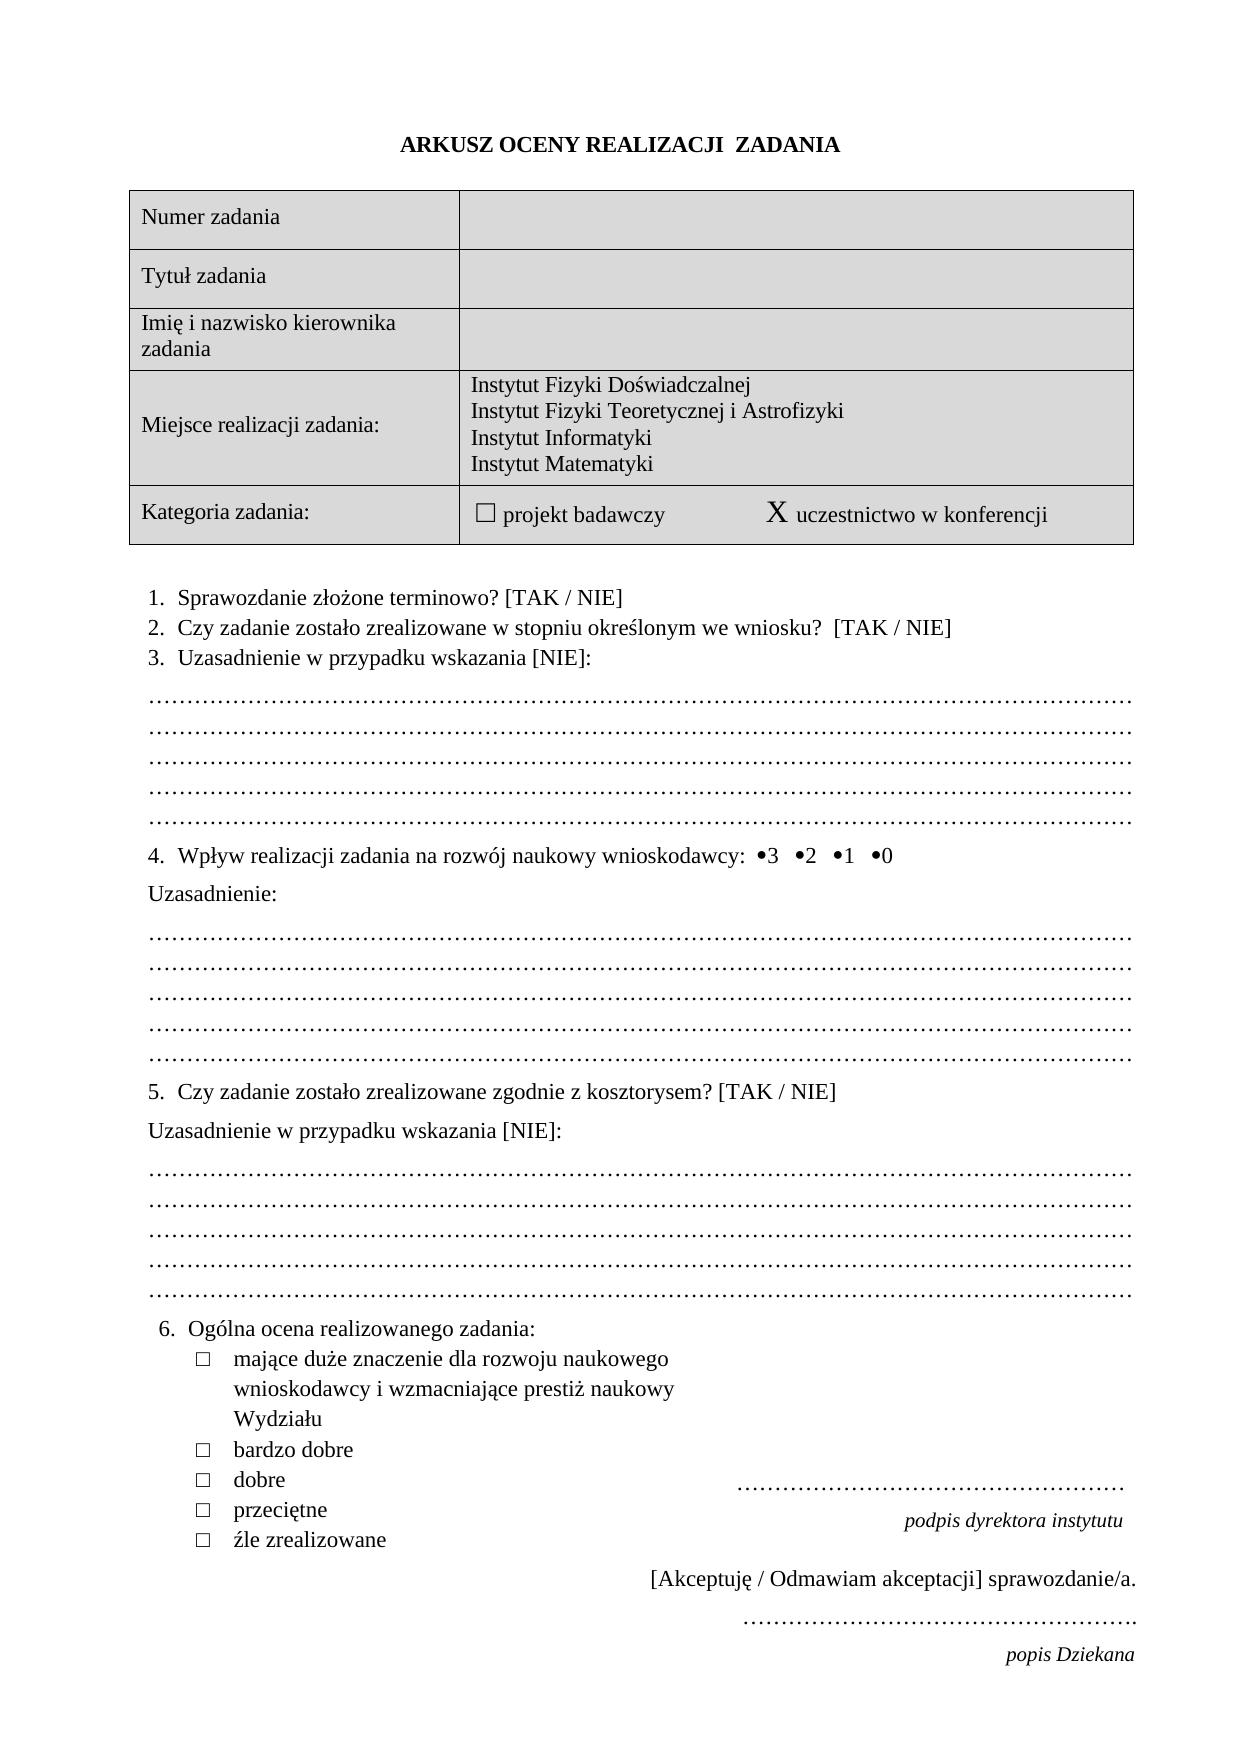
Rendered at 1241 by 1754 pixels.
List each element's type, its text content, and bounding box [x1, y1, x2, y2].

list Czy zadanie zostało zrealizowane zgodnie z kosztorysem? [TAK / NIE] [148, 1078, 1093, 1105]
table_cell Miejsce realizacji zadania: [130, 371, 459, 485]
list Sprawozdanie złożone terminowo? [TAK / NIE] [148, 584, 1093, 610]
list Uzasadnienie w przypadku wskazania [NIE]: [148, 644, 1093, 670]
table_header Ogólna ocena realizowanego zadania: mające duże znaczenie dla rozwoju naukowego wnioskodawcy i wzmacniające prestiż naukowy Wydziału bardzo dobre dobre przeciętne źle zrealizowane [147, 1315, 708, 1565]
table_cell [460, 309, 1133, 370]
table_cell Instytut Fizyki Doświadczalnej Instytut Fizyki Teoretycznej i Astrofizyki Instytut Informatyki Instytut Matematyki [460, 371, 1133, 485]
text …………………………………………………………………………………………………………………………………………………………………………………………………………………………………………………………………………………………………………………………………………………………………………………………………………………………………………………………………………………………………………………………………………………………………………………………… [148, 1156, 1137, 1303]
table_cell Imię i nazwisko kierownika zadania [130, 309, 459, 370]
table_header …………………………………………… podpis dyrektora instytutu [708, 1315, 1136, 1565]
list Wpływ realizacji zadania na rozwój naukowy wnioskodawcy: 3 2 1 0 [148, 842, 1093, 868]
text popis Dziekana [148, 1642, 1137, 1666]
text ……………………………………………. [148, 1603, 1137, 1630]
table_header Numer zadania [130, 191, 459, 249]
text Uzasadnienie: [148, 881, 1093, 907]
table_cell Kategoria zadania: [130, 486, 459, 544]
text ARKUSZ OCENY REALIZACJI ZADANIA [148, 131, 1093, 157]
table_cell Tytuł zadania [130, 250, 459, 308]
text …………………………………………………………………………………………………………………………………………………………………………………………………………………………………………………………………………………………………………………………………………………………………………………………………………………………………………………………………………………………………………………………………………………………………………………………… [148, 683, 1137, 830]
table_cell □ projekt badawczy X uczestnictwo w konferencji [460, 486, 1133, 544]
table_cell [460, 250, 1133, 308]
table_header [460, 191, 1133, 249]
text Uzasadnienie w przypadku wskazania [NIE]: [148, 1117, 1093, 1143]
text …………………………………………………………………………………………………………………………………………………………………………………………………………………………………………………………………………………………………………………………………………………………………………………………………………………………………………………………………………………………………………………………………………………………………………………………… [148, 919, 1137, 1066]
list Czy zadanie zostało zrealizowane w stopniu określonym we wniosku? [TAK / NIE] [148, 614, 1093, 640]
text [Akceptuję / Odmawiam akceptacji] sprawozdanie/a. [148, 1565, 1137, 1591]
